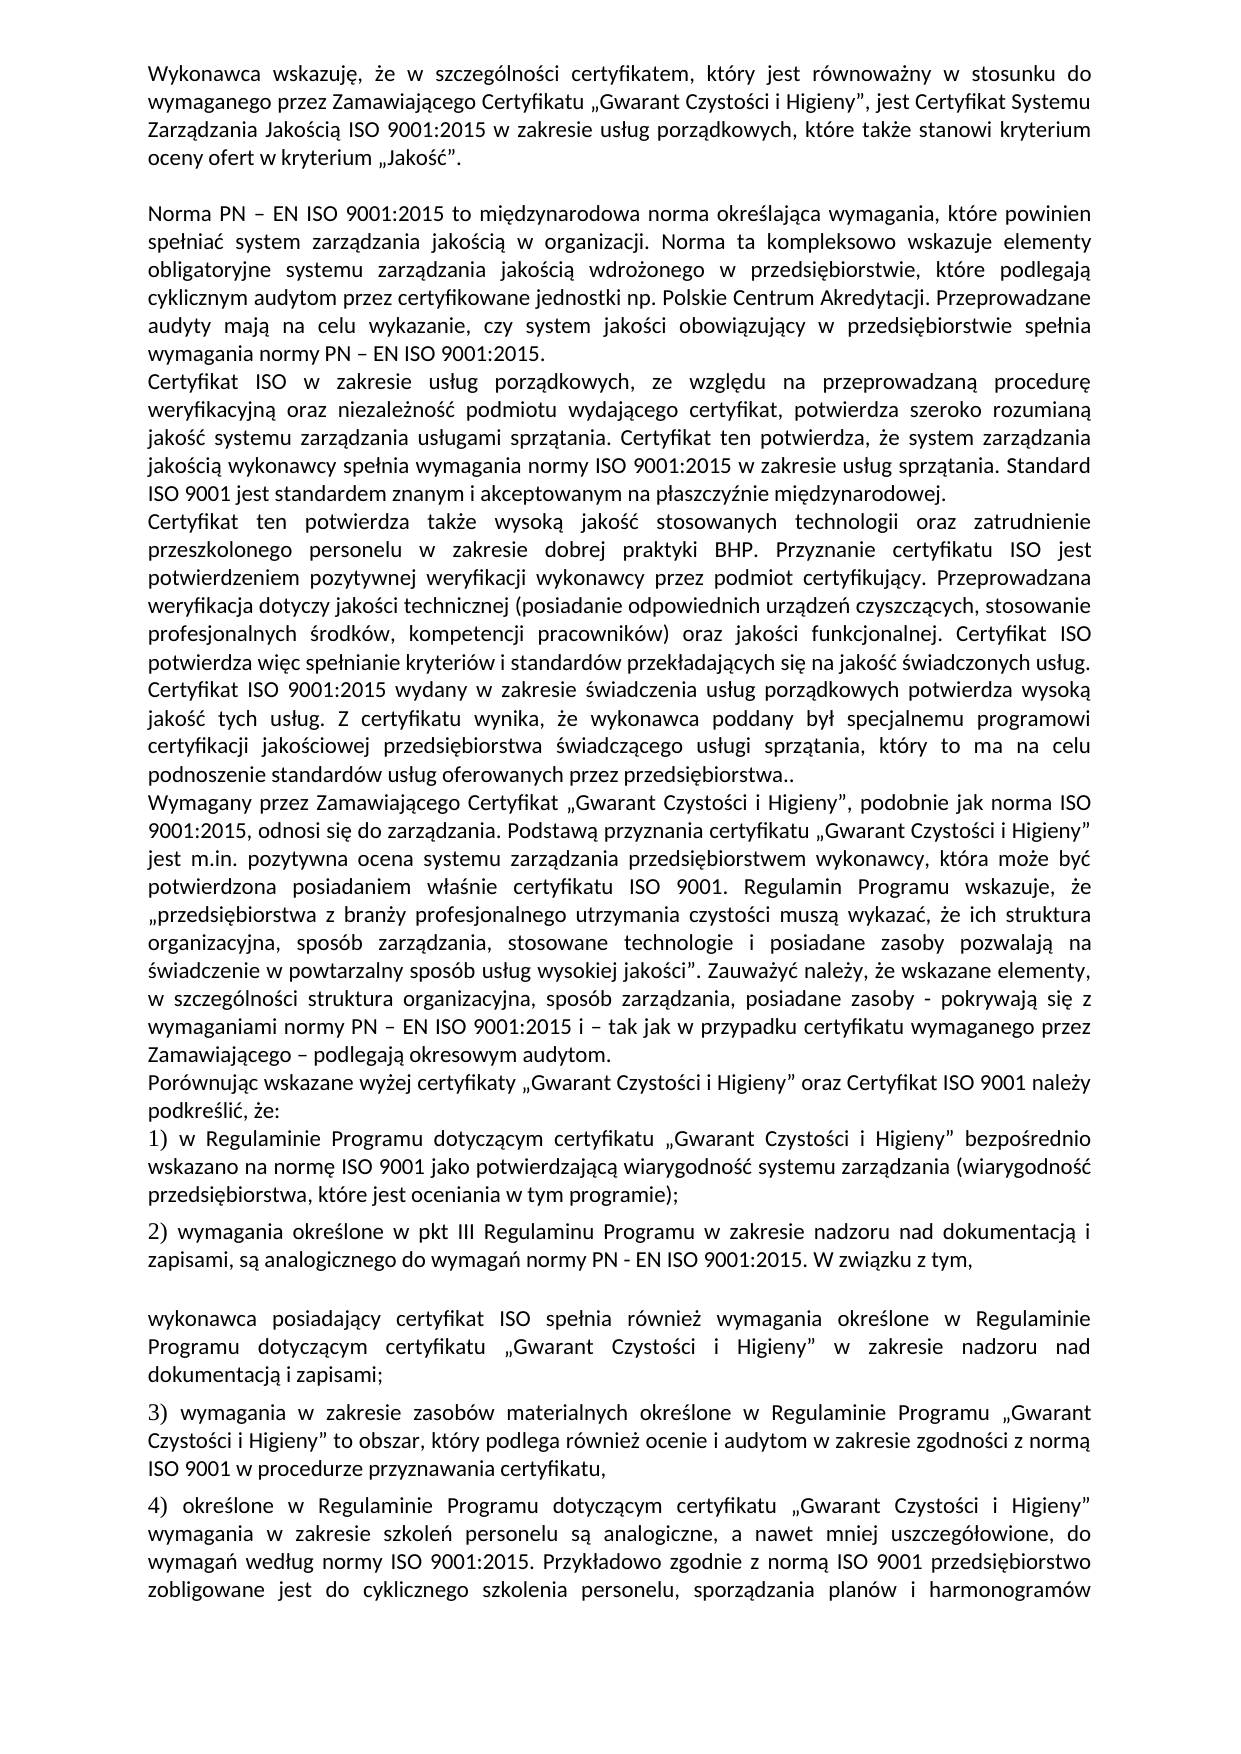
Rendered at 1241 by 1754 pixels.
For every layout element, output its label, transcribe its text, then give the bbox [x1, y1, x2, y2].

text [148, 1491, 1093, 1603]
text 2) wymagania określone w pkt III Regulaminu Programu w zakresie nadzoru nad dokumentacją i zapisami, są analogicznego do wymagań normy PN - EN ISO 9001:2015. W związku z tym, [148, 1217, 1093, 1273]
text Certyfikat ISO w zakresie usług porządkowych, ze względu na przeprowadzaną procedurę weryfikacyjną oraz niezależność podmiotu wydającego certyfikat, potwierdza szeroko rozumianą jakość systemu zarządzania usługami sprzątania. Certyfikat ten potwierdza, że system zarządzania jakością wykonawcy spełnia wymagania normy ISO 9001:2015 w zakresie usług sprzątania. Standard ISO 9001 jest standardem znanym i akceptowanym na płaszczyźnie międzynarodowej. [148, 367, 1093, 507]
text Wymagany przez Zamawiającego Certyfikat „Gwarant Czystości i Higieny”, podobnie jak norma ISO 9001:2015, odnosi się do zarządzania. Podstawą przyznania certyfikatu „Gwarant Czystości i Higieny” jest m.in. pozytywna ocena systemu zarządzania przedsiębiorstwem wykonawcy, która może być potwierdzona posiadaniem właśnie certyfikatu ISO 9001. Regulamin Programu wskazuje, że „przedsiębiorstwa z branży profesjonalnego utrzymania czystości muszą wykazać, że ich struktura organizacyjna, sposób zarządzania, stosowane technologie i posiadane zasoby pozwalają na świadczenie w powtarzalny sposób usług wysokiej jakości”. Zauważyć należy, że wskazane elementy, w szczególności struktura organizacyjna, sposób zarządzania, posiadane zasoby - pokrywają się z wymaganiami normy PN – EN ISO 9001:2015 i – tak jak w przypadku certyfikatu wymaganego przez Zamawiającego – podlegają okresowym audytom. [148, 788, 1093, 1068]
text Wykonawca wskazuję, że w szczególności certyfikatem, który jest równoważny w stosunku do wymaganego przez Zamawiającego Certyfikatu „Gwarant Czystości i Higieny”, jest Certyfikat Systemu Zarządzania Jakością ISO 9001:2015 w zakresie usług porządkowych, które także stanowi kryterium oceny ofert w kryterium „Jakość”. [148, 59, 1093, 171]
text 1) w Regulaminie Programu dotyczącym certyfikatu „Gwarant Czystości i Higieny” bezpośrednio wskazano na normę ISO 9001 jako potwierdzającą wiarygodność systemu zarządzania (wiarygodność przedsiębiorstwa, które jest oceniania w tym programie); [148, 1124, 1093, 1208]
text 3) wymagania w zakresie zasobów materialnych określone w Regulaminie Programu „Gwarant Czystości i Higieny” to obszar, który podlega również ocenie i audytom w zakresie zgodności z normą ISO 9001 w procedurze przyznawania certyfikatu, [148, 1398, 1093, 1482]
text Certyfikat ISO 9001:2015 wydany w zakresie świadczenia usług porządkowych potwierdza wysoką jakość tych usług. Z certyfikatu wynika, że wykonawca poddany był specjalnemu programowi certyfikacji jakościowej przedsiębiorstwa świadczącego usługi sprzątania, który to ma na celu podnoszenie standardów usług oferowanych przez przedsiębiorstwa.. [148, 676, 1093, 788]
text Porównując wskazane wyżej certyfikaty „Gwarant Czystości i Higieny” oraz Certyfikat ISO 9001 należy podkreślić, że: [148, 1068, 1093, 1124]
text Norma PN – EN ISO 9001:2015 to międzynarodowa norma określająca wymagania, które powinien spełniać system zarządzania jakością w organizacji. Norma ta kompleksowo wskazuje elementy obligatoryjne systemu zarządzania jakością wdrożonego w przedsiębiorstwie, które podlegają cyklicznym audytom przez certyfikowane jednostki np. Polskie Centrum Akredytacji. Przeprowadzane audyty mają na celu wykazanie, czy system jakości obowiązujący w przedsiębiorstwie spełnia wymagania normy PN – EN ISO 9001:2015. [148, 199, 1093, 367]
text wykonawca posiadający certyfikat ISO spełnia również wymagania określone w Regulaminie Programu dotyczącym certyfikatu „Gwarant Czystości i Higieny” w zakresie nadzoru nad dokumentacją i zapisami; [148, 1304, 1093, 1388]
text Certyfikat ten potwierdza także wysoką jakość stosowanych technologii oraz zatrudnienie przeszkolonego personelu w zakresie dobrej praktyki BHP. Przyznanie certyfikatu ISO jest potwierdzeniem pozytywnej weryfikacji wykonawcy przez podmiot certyfikujący. Przeprowadzana weryfikacja dotyczy jakości technicznej (posiadanie odpowiednich urządzeń czyszczących, stosowanie profesjonalnych środków, kompetencji pracowników) oraz jakości funkcjonalnej. Certyfikat ISO potwierdza więc spełnianie kryteriów i standardów przekładających się na jakość świadczonych usług. [148, 507, 1093, 676]
